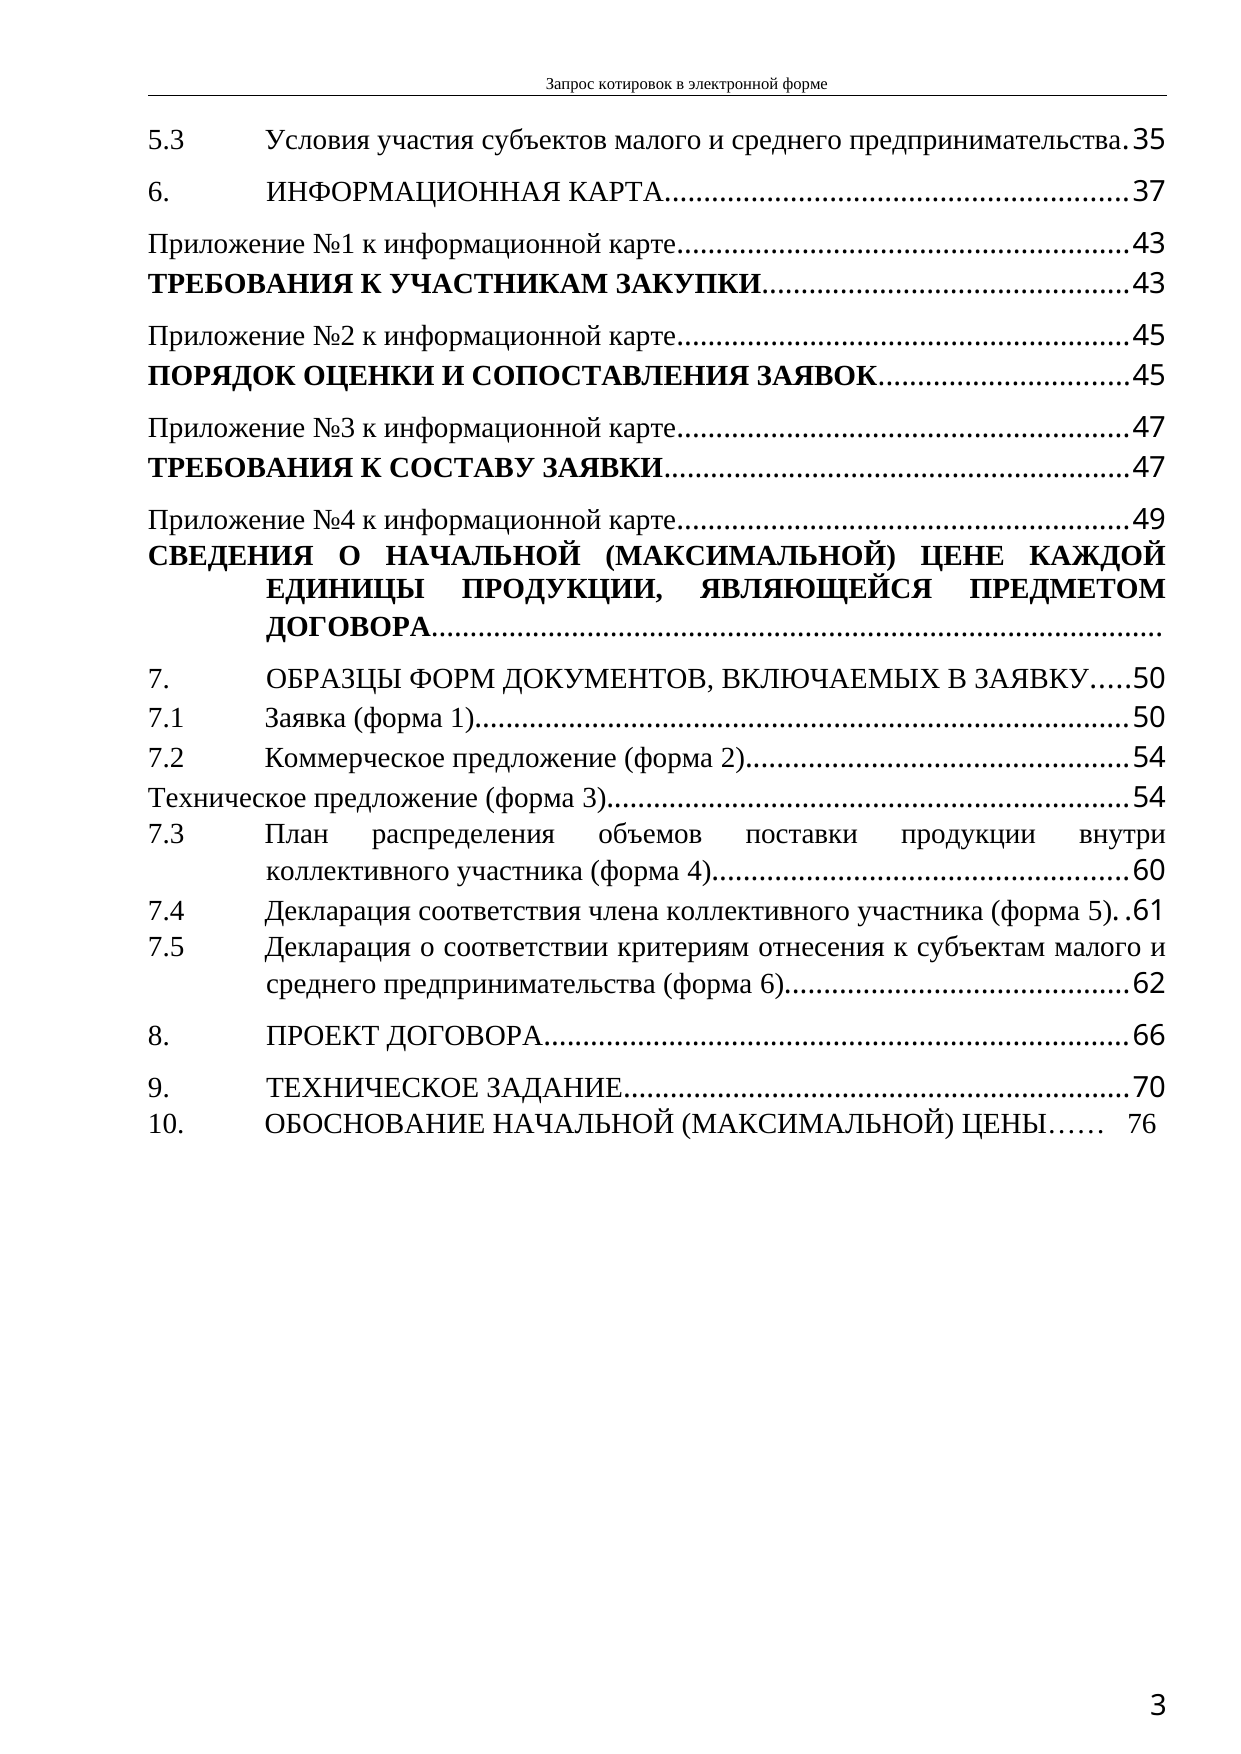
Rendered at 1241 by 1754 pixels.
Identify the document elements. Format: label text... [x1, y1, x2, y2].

text 7.3 План распределения объемов поставки продукции внутри коллективного участника (форма 4) 60 [148, 816, 1167, 889]
text Приложение №4 к информационной карте 49 [148, 498, 1167, 538]
text ТРЕБОВАНИЯ К УЧАСТНИКАМ ЗАКУПКИ 43 [148, 262, 1167, 302]
text 7.1 Заявка (форма 1) 50 [148, 697, 1167, 736]
text 5.3 Условия участия субъектов малого и среднего предпринимательства 35 [148, 118, 1167, 158]
text 7.4 Декларация соответствия члена коллективного участника (форма 5) 61 [148, 889, 1167, 929]
text СВЕДЕНИЯ О НАЧАЛЬНОЙ (МАКСИМАЛЬНОЙ) ЦЕНЕ КАЖДОЙ ЕДИНИЦЫ ПРОДУКЦИИ, ЯВЛЯЮЩЕЙСЯ ПРЕДМЕТОМ ДОГОВОРА [148, 538, 1167, 644]
text 7.2 Коммерческое предложение (форма 2) 54 [148, 736, 1167, 776]
text Приложение №1 к информационной карте 43 [148, 222, 1167, 262]
text 6. ИНФОРМАЦИОННАЯ КАРТА 37 [148, 170, 1167, 210]
text Техническое предложение (форма 3) 54 [148, 776, 1167, 816]
text 7.5 Декларация о соответствии критериям отнесения к субъектам малого и среднего предпринимательства (форма 6) 62 [148, 929, 1167, 1002]
text Приложение №2 к информационной карте 45 [148, 314, 1167, 354]
text ТРЕБОВАНИЯ К СОСТАВУ ЗАЯВКИ 47 [148, 446, 1167, 486]
text 9. ТЕХНИЧЕСКОЕ ЗАДАНИЕ 70 [148, 1067, 1167, 1106]
text 7. ОБРАЗЦЫ ФОРМ ДОКУМЕНТОВ, ВКЛЮЧАЕМЫХ В ЗАЯВКУ 50 [148, 657, 1167, 697]
text 8. ПРОЕКТ ДОГОВОРА 66 [148, 1014, 1167, 1054]
text 10. ОБОСНОВАНИЕ НАЧАЛЬНОЙ (мАКСИМАЛЬНОЙ) ЦЕНЫ…… 76 [148, 1106, 1167, 1140]
text Приложение №3 к информационной карте 47 [148, 406, 1167, 446]
text ПОРЯДОК ОЦЕНКИ И СОПОСТАВЛЕНИЯ ЗАЯВОК 45 [148, 354, 1167, 394]
